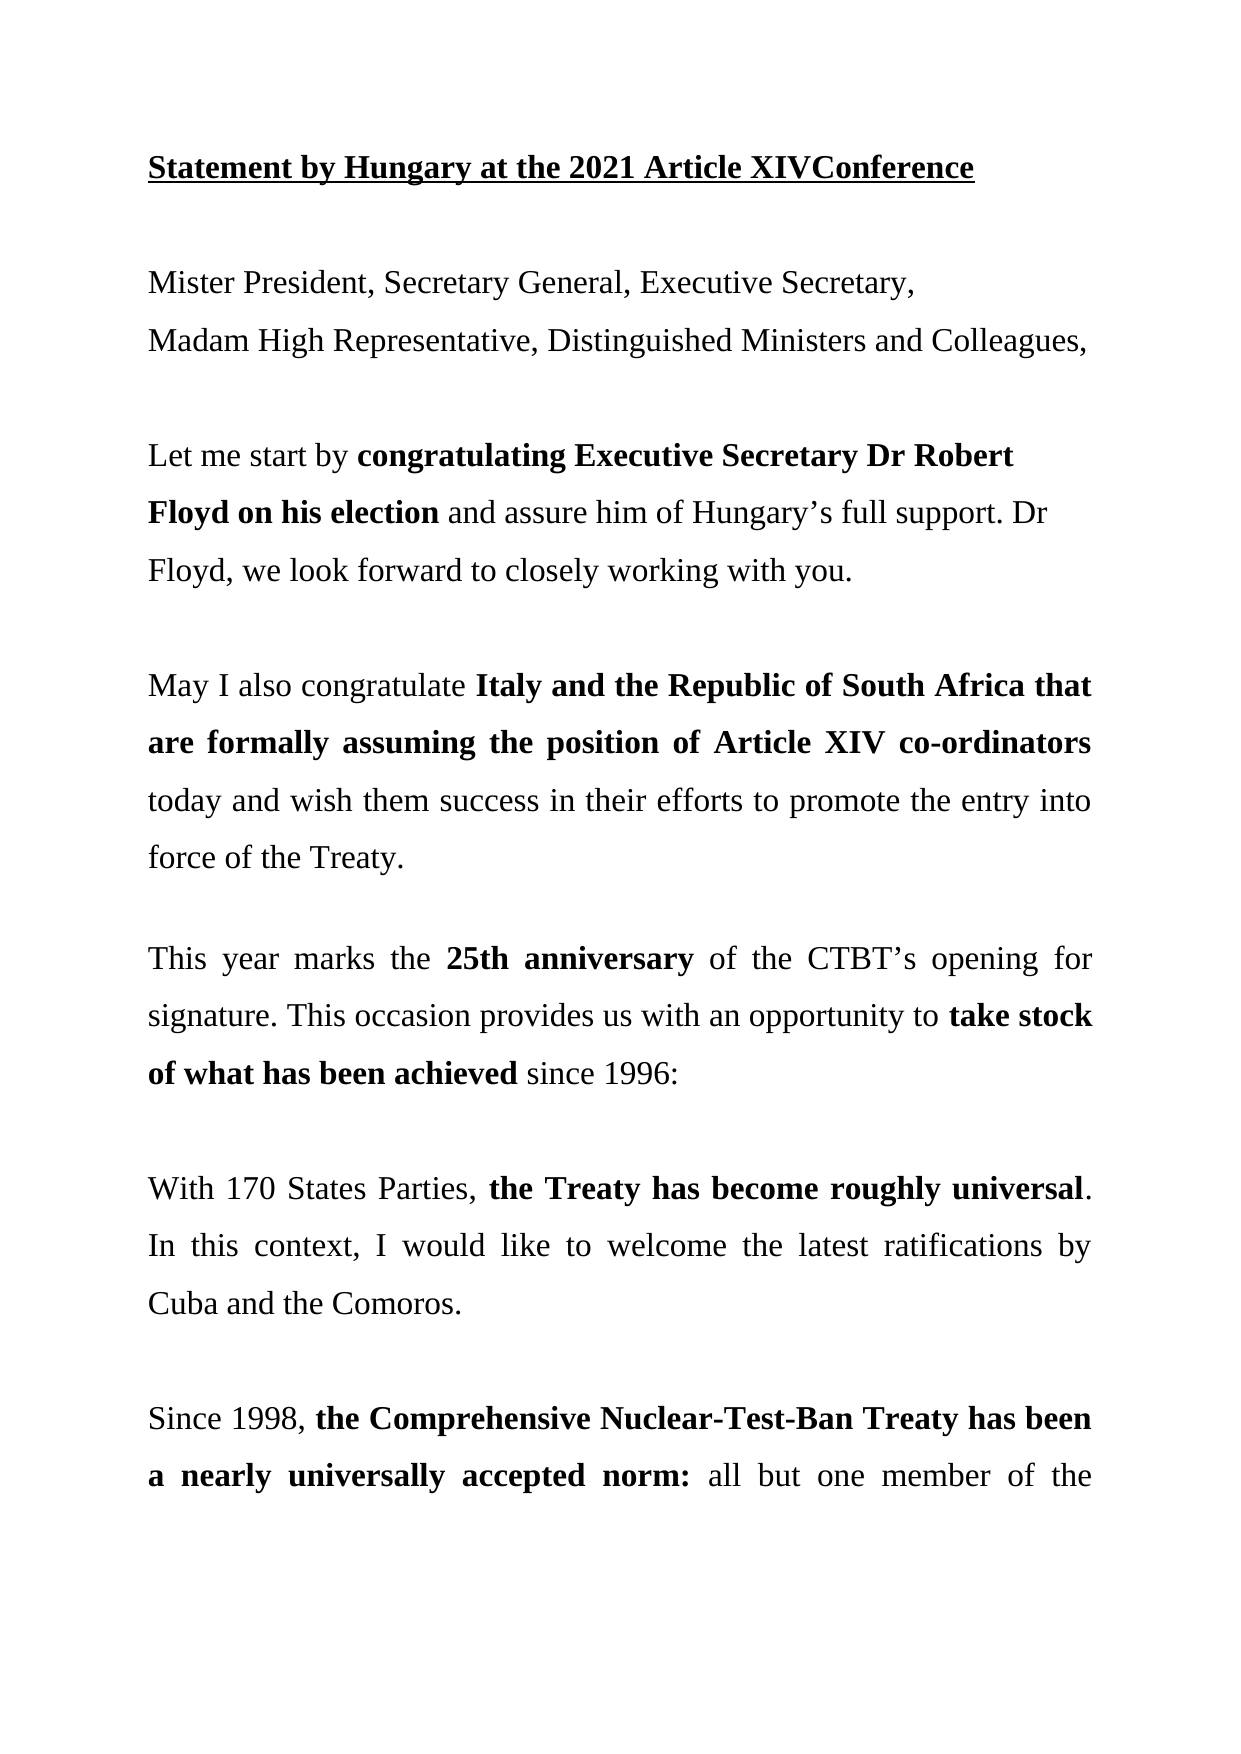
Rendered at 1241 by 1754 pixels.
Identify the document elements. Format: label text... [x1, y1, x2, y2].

list With 170 States Parties, the Treaty has become roughly universal. In this context, I would like to welcome the latest ratifications by Cuba and the Comoros. [148, 1168, 1093, 1322]
list Let me start by congratulating Executive Secretary Dr Robert Floyd on his election and assure him of Hungary’s full support. Dr Floyd, we look forward to closely working with you. [148, 435, 1093, 588]
list Statement by Hungary at the 2021 Article XIVConference [148, 148, 1093, 186]
list Madam High Representative, Distinguished Ministers and Colleagues, [148, 320, 1093, 358]
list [148, 1398, 1093, 1494]
list May I also congratulate Italy and the Republic of South Africa that are formally assuming the position of Article XIV co-ordinators today and wish them success in their efforts to promote the entry into force of the Treaty. [148, 665, 1093, 876]
list This year marks the 25th anniversary of the CTBT’s opening for signature. This occasion provides us with an opportunity to take stock of what has been achieved since 1996: [148, 938, 1093, 1092]
list Mister President, Secretary General, Executive Secretary, [148, 263, 1093, 301]
